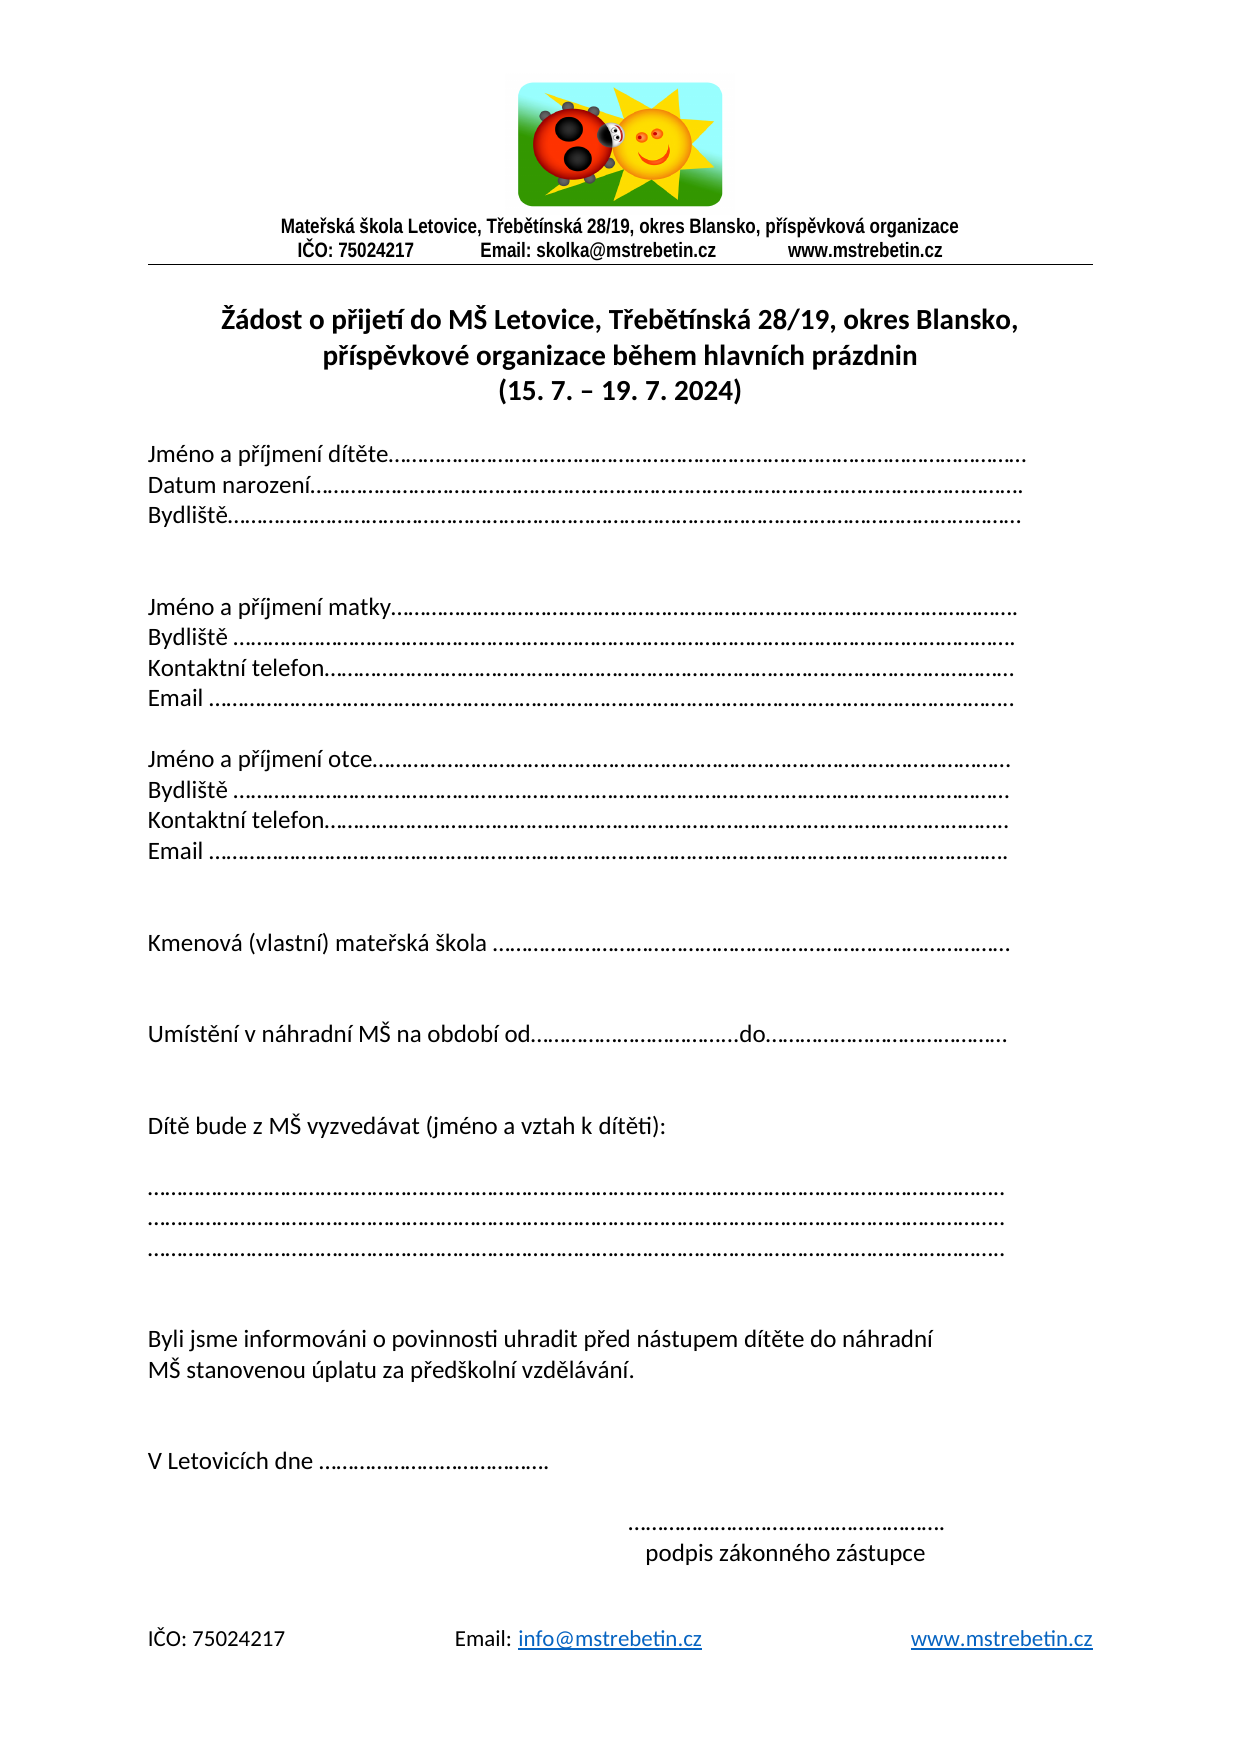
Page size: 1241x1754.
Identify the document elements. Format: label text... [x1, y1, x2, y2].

text Bydliště ……………………………………………………………………………………………………………………… [148, 774, 1093, 804]
picture [505, 73, 735, 215]
text ………………………………………………………………………………………………………………………………….. [148, 1232, 1093, 1262]
text ………………………………………………………………………………………………………………………………….. [148, 1201, 1093, 1232]
text Kontaktní telefon……………………………………………………………………………………………………….. [148, 804, 1093, 835]
text Žádost o přijetí do MŠ Letovice, Třebětínská 28/19, okres Blansko, [148, 301, 1093, 337]
text Datum narození……………………………………………………………………………………………………………. [148, 469, 1093, 499]
text Email ………………………………………………………………………………………………………………………….. [148, 682, 1093, 713]
text Jméno a příjmení dítěte………………………………………………………………………………………………… [148, 438, 1093, 469]
text podpis zákonného zástupce [148, 1537, 1093, 1568]
text ………………………………………………. [148, 1507, 1093, 1537]
text V Letovicích dne …………………………………. [148, 1446, 1093, 1476]
text Bydliště ………………………………………………………………………………………………………………………. [148, 621, 1093, 652]
text Kmenová (vlastní) mateřská škola ……………………………………………………………………………… [148, 927, 1093, 957]
text Jméno a příjmení matky………………………………………………………………………………………………. [148, 591, 1093, 621]
text Byli jsme informováni o povinnosti uhradit před nástupem dítěte do náhradní [148, 1323, 1093, 1354]
text Kontaktní telefon………………………………………………………………………………………………………… [148, 652, 1093, 682]
text příspěvkové organizace během hlavních prázdnin [148, 337, 1093, 372]
text Bydliště………………………………………………………………………………………………………………………… [148, 499, 1093, 530]
text (15. 7. – 19. 7. 2024) [148, 372, 1093, 408]
text Email …………………………………………………………………………………………………………………………. [148, 835, 1093, 866]
text MŠ stanovenou úplatu za předškolní vzdělávání. [148, 1354, 1093, 1384]
text ………………………………………………………………………………………………………………………………….. [148, 1171, 1093, 1201]
text Dítě bude z MŠ vyzvedávat (jméno a vztah k dítěti): [148, 1110, 1093, 1140]
text Umístění v náhradní MŠ na období od……………………………...do…………………………………… [148, 1018, 1093, 1049]
text Jméno a příjmení otce………………………………………………………………………………………………… [148, 743, 1093, 774]
